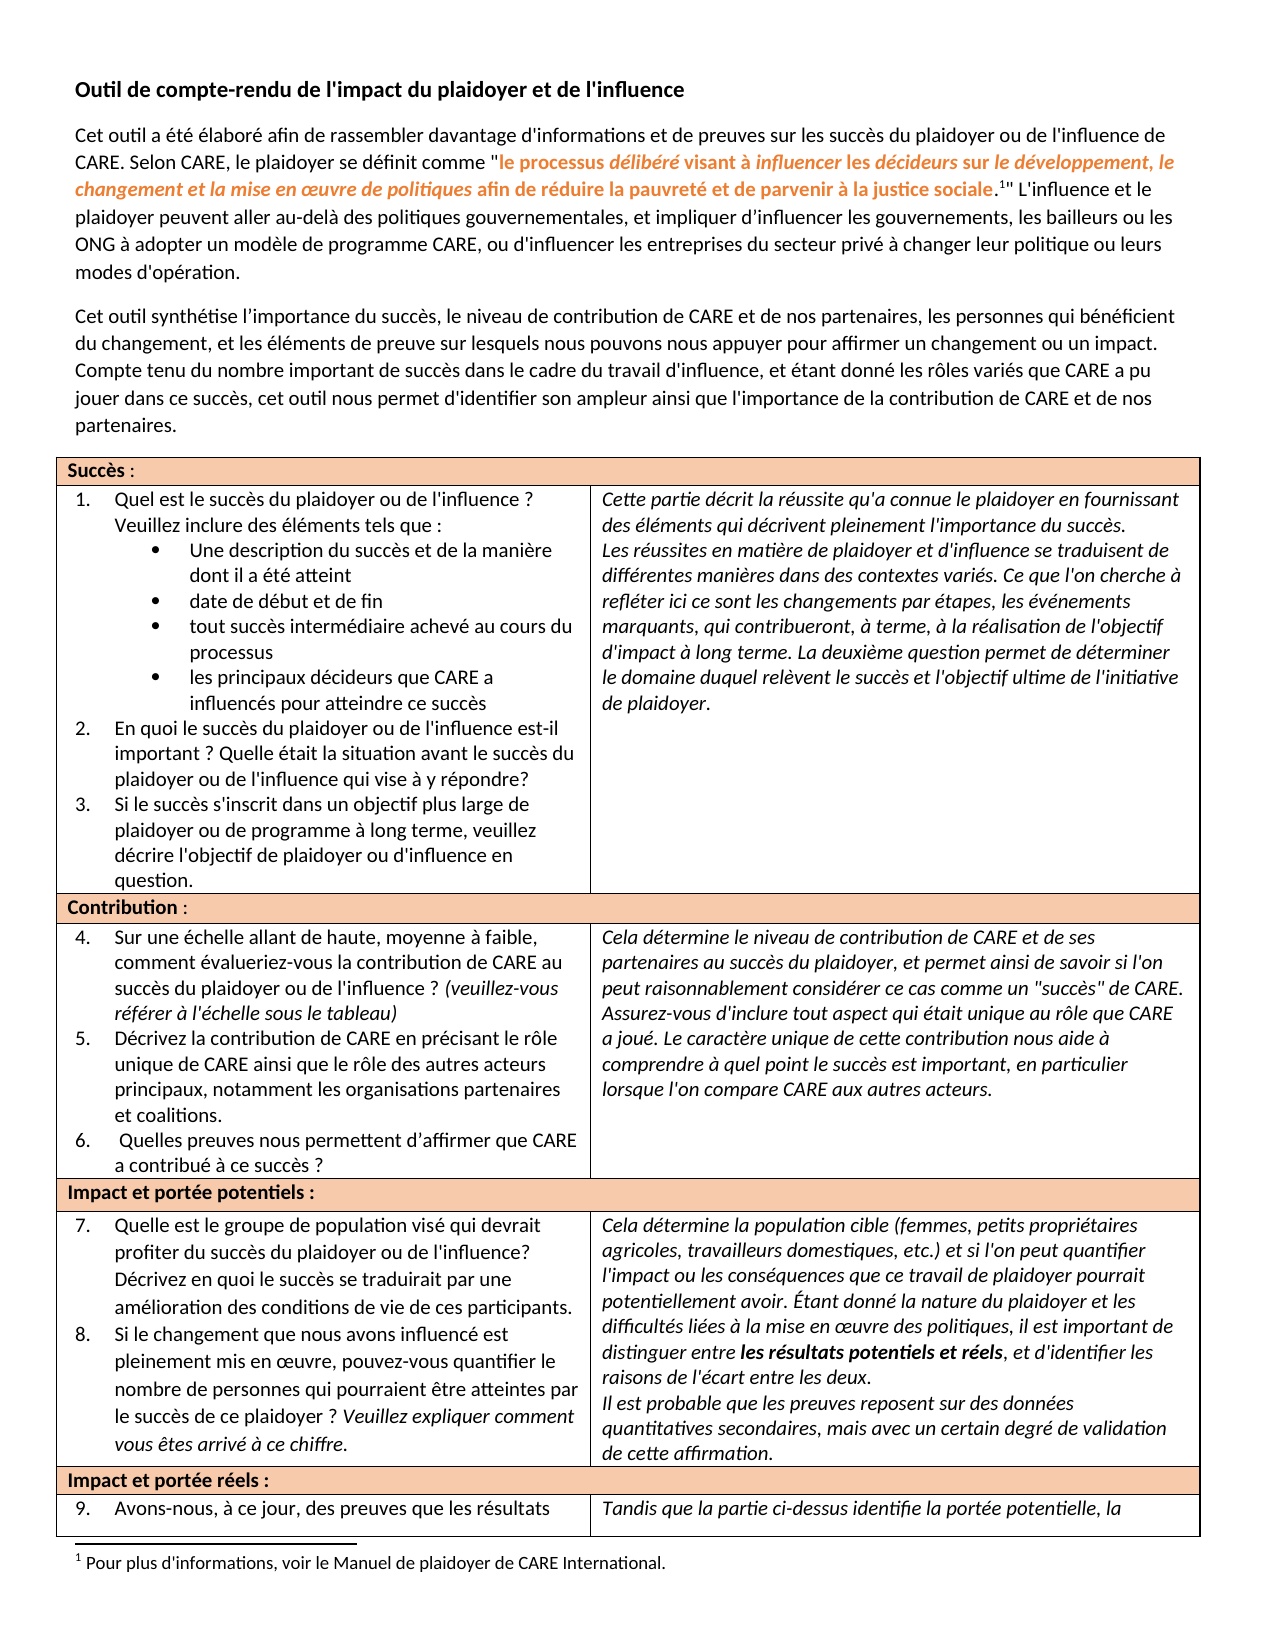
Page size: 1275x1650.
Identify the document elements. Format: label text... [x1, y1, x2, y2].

table_cell Impact et portée réels : [57, 1467, 1199, 1494]
text Outil de compte-rendu de l'impact du plaidoyer et de l'influence [75, 75, 1200, 103]
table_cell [591, 1495, 1199, 1536]
table_cell Contribution : [57, 894, 1199, 923]
table_header Succès : [57, 458, 1199, 485]
table_cell Sur une échelle allant de haute, moyenne à faible, comment évalueriez-vous la contribution de CARE au succès du plaidoyer ou de l'influence ? (veuillez-vous référer à l'échelle sous le tableau) Décrivez la contribution de CARE en précisant le rôle unique de CARE ainsi que le rôle des autres acteurs principaux, notamment les organisations partenaires et coalitions. Quelles preuves nous permettent d’affirmer que CARE a contribué à ce succès ? [57, 924, 590, 1178]
table_cell Cette partie décrit la réussite qu'a connue le plaidoyer en fournissant des éléments qui décrivent pleinement l'importance du succès. Les réussites en matière de plaidoyer et d'influence se traduisent de différentes manières dans des contextes variés. Ce que l'on cherche à refléter ici ce sont les changements par étapes, les événements marquants, qui contribueront, à terme, à la réalisation de l'objectif d'impact à long terme. La deuxième question permet de déterminer le domaine duquel relèvent le succès et l'objectif ultime de l'initiative de plaidoyer. [591, 486, 1199, 893]
text Cet outil synthétise l’importance du succès, le niveau de contribution de CARE et de nos partenaires, les personnes qui bénéficient du changement, et les éléments de preuve sur lesquels nous pouvons nous appuyer pour affirmer un changement ou un impact. Compte tenu du nombre important de succès dans le cadre du travail d'influence, et étant donné les rôles variés que CARE a pu jouer dans ce succès, cet outil nous permet d'identifier son ampleur ainsi que l'importance de la contribution de CARE et de nos partenaires. [75, 303, 1200, 438]
text Cet outil a été élaboré afin de rassembler davantage d'informations et de preuves sur les succès du plaidoyer ou de l'influence de CARE. Selon CARE, le plaidoyer se définit comme "le processus délibéré visant à influencer les décideurs sur le développement, le changement et la mise en œuvre de politiques afin de réduire la pauvreté et de parvenir à la justice sociale." L'influence et le plaidoyer peuvent aller au-delà des politiques gouvernementales, et impliquer d’influencer les gouvernements, les bailleurs ou les ONG à adopter un modèle de programme CARE, ou d'influencer les entreprises du secteur privé à changer leur politique ou leurs modes d'opération. [75, 122, 1200, 284]
table_cell Quel est le succès du plaidoyer ou de l'influence ? Veuillez inclure des éléments tels que : Une description du succès et de la manière dont il a été atteint date de début et de fin tout succès intermédiaire achevé au cours du processus les principaux décideurs que CARE a influencés pour atteindre ce succès En quoi le succès du plaidoyer ou de l'influence est-il important ? Quelle était la situation avant le succès du plaidoyer ou de l'influence qui vise à y répondre? Si le succès s'inscrit dans un objectif plus large de plaidoyer ou de programme à long terme, veuillez décrire l'objectif de plaidoyer ou d'influence en question. [57, 486, 590, 893]
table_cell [57, 1495, 590, 1536]
table_cell Quelle est le groupe de population visé qui devrait profiter du succès du plaidoyer ou de l'influence? Décrivez en quoi le succès se traduirait par une amélioration des conditions de vie de ces participants. Si le changement que nous avons influencé est pleinement mis en œuvre, pouvez-vous quantifier le nombre de personnes qui pourraient être atteintes par le succès de ce plaidoyer ? Veuillez expliquer comment vous êtes arrivé à ce chiffre. [57, 1212, 590, 1466]
table_cell Cela détermine le niveau de contribution de CARE et de ses partenaires au succès du plaidoyer, et permet ainsi de savoir si l'on peut raisonnablement considérer ce cas comme un "succès" de CARE. Assurez-vous d'inclure tout aspect qui était unique au rôle que CARE a joué. Le caractère unique de cette contribution nous aide à comprendre à quel point le succès est important, en particulier lorsque l'on compare CARE aux autres acteurs. [591, 924, 1199, 1178]
table_cell Cela détermine la population cible (femmes, petits propriétaires agricoles, travailleurs domestiques, etc.) et si l'on peut quantifier l'impact ou les conséquences que ce travail de plaidoyer pourrait potentiellement avoir. Étant donné la nature du plaidoyer et les difficultés liées à la mise en œuvre des politiques, il est important de distinguer entre les résultats potentiels et réels, et d'identifier les raisons de l'écart entre les deux. Il est probable que les preuves reposent sur des données quantitatives secondaires, mais avec un certain degré de validation de cette affirmation. [591, 1212, 1199, 1466]
table_cell Impact et portée potentiels : [57, 1179, 1199, 1211]
